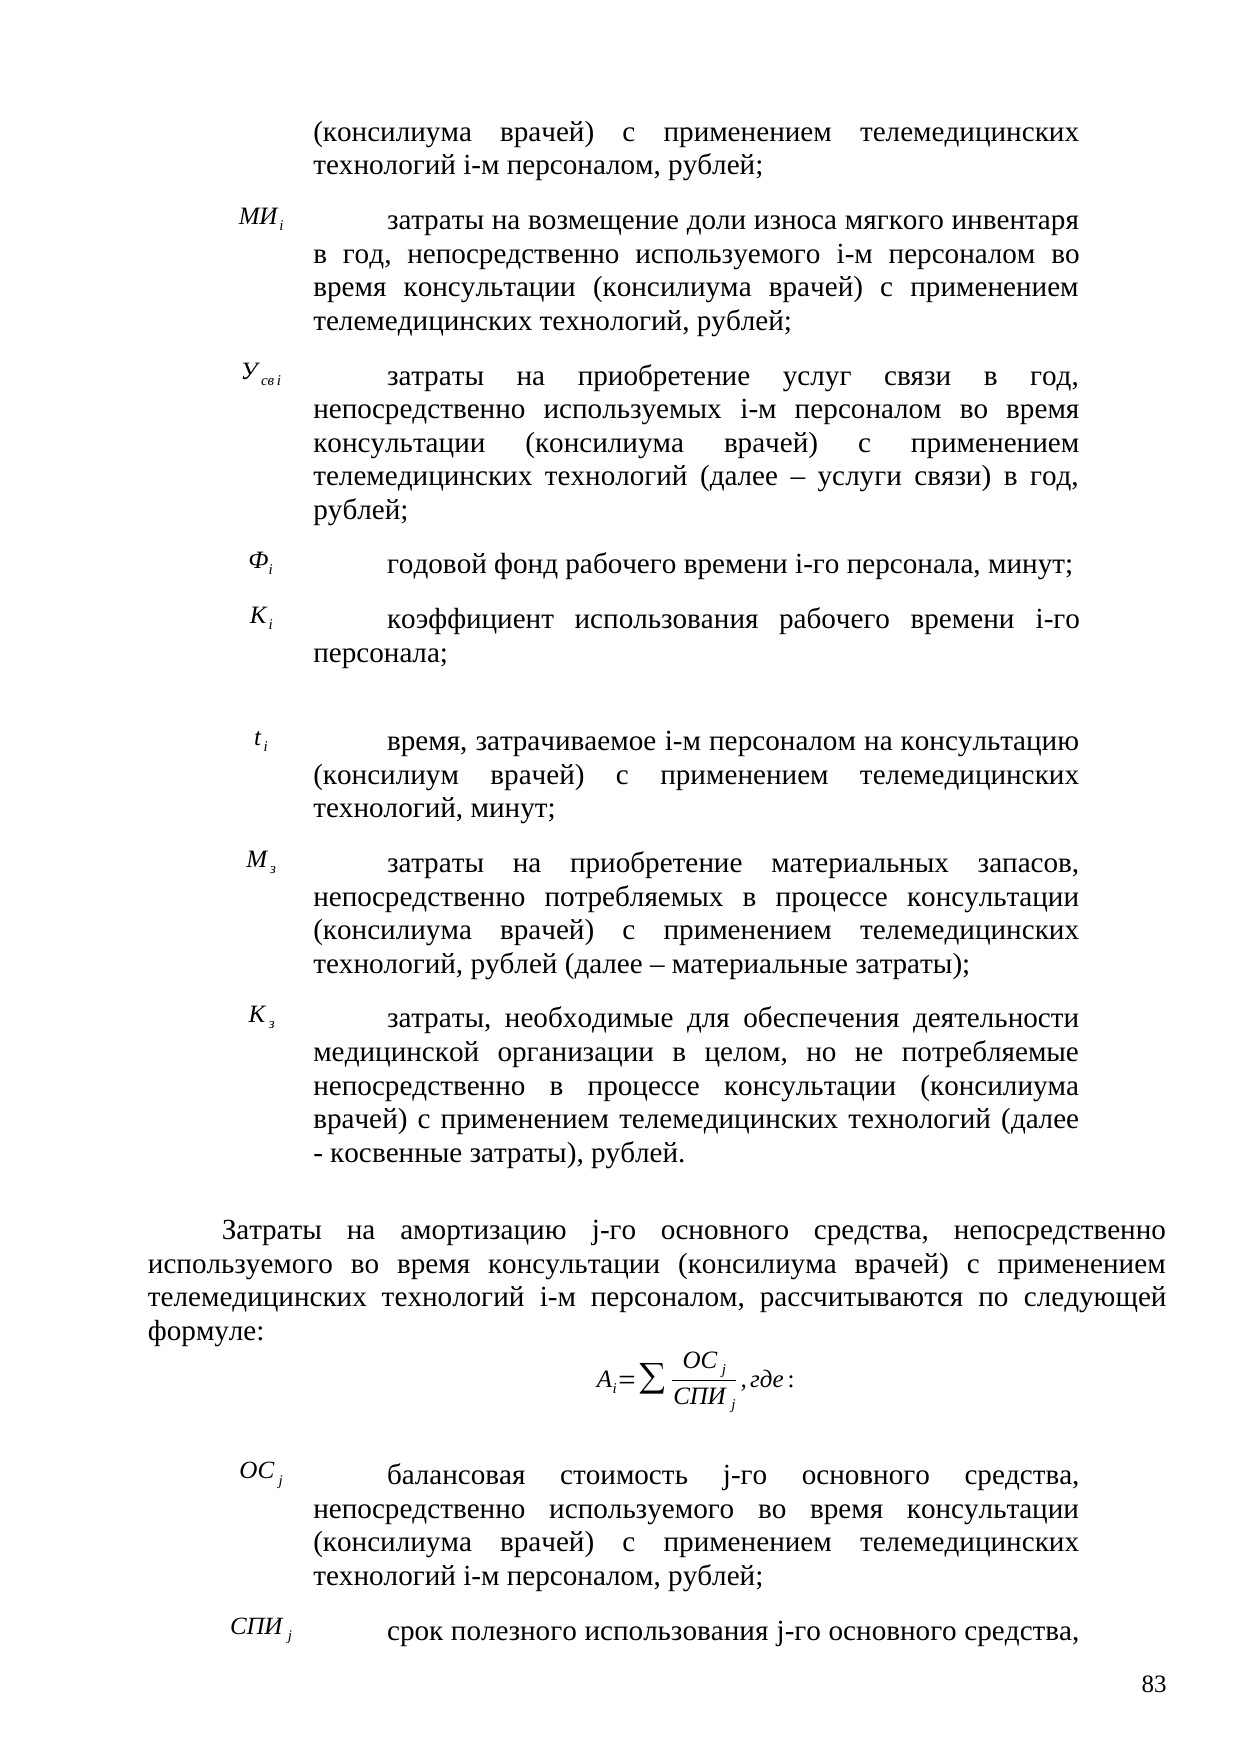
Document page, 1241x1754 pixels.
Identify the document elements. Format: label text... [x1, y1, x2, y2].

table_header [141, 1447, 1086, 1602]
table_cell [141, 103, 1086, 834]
text Затраты на амортизацию j-го основного средства, непосредственно используемого во время консультации (консилиума врачей) с применением телемедицинских технологий i-м персоналом, рассчитываются по следующей формуле: [148, 1212, 1166, 1347]
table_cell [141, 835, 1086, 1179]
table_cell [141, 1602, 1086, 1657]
